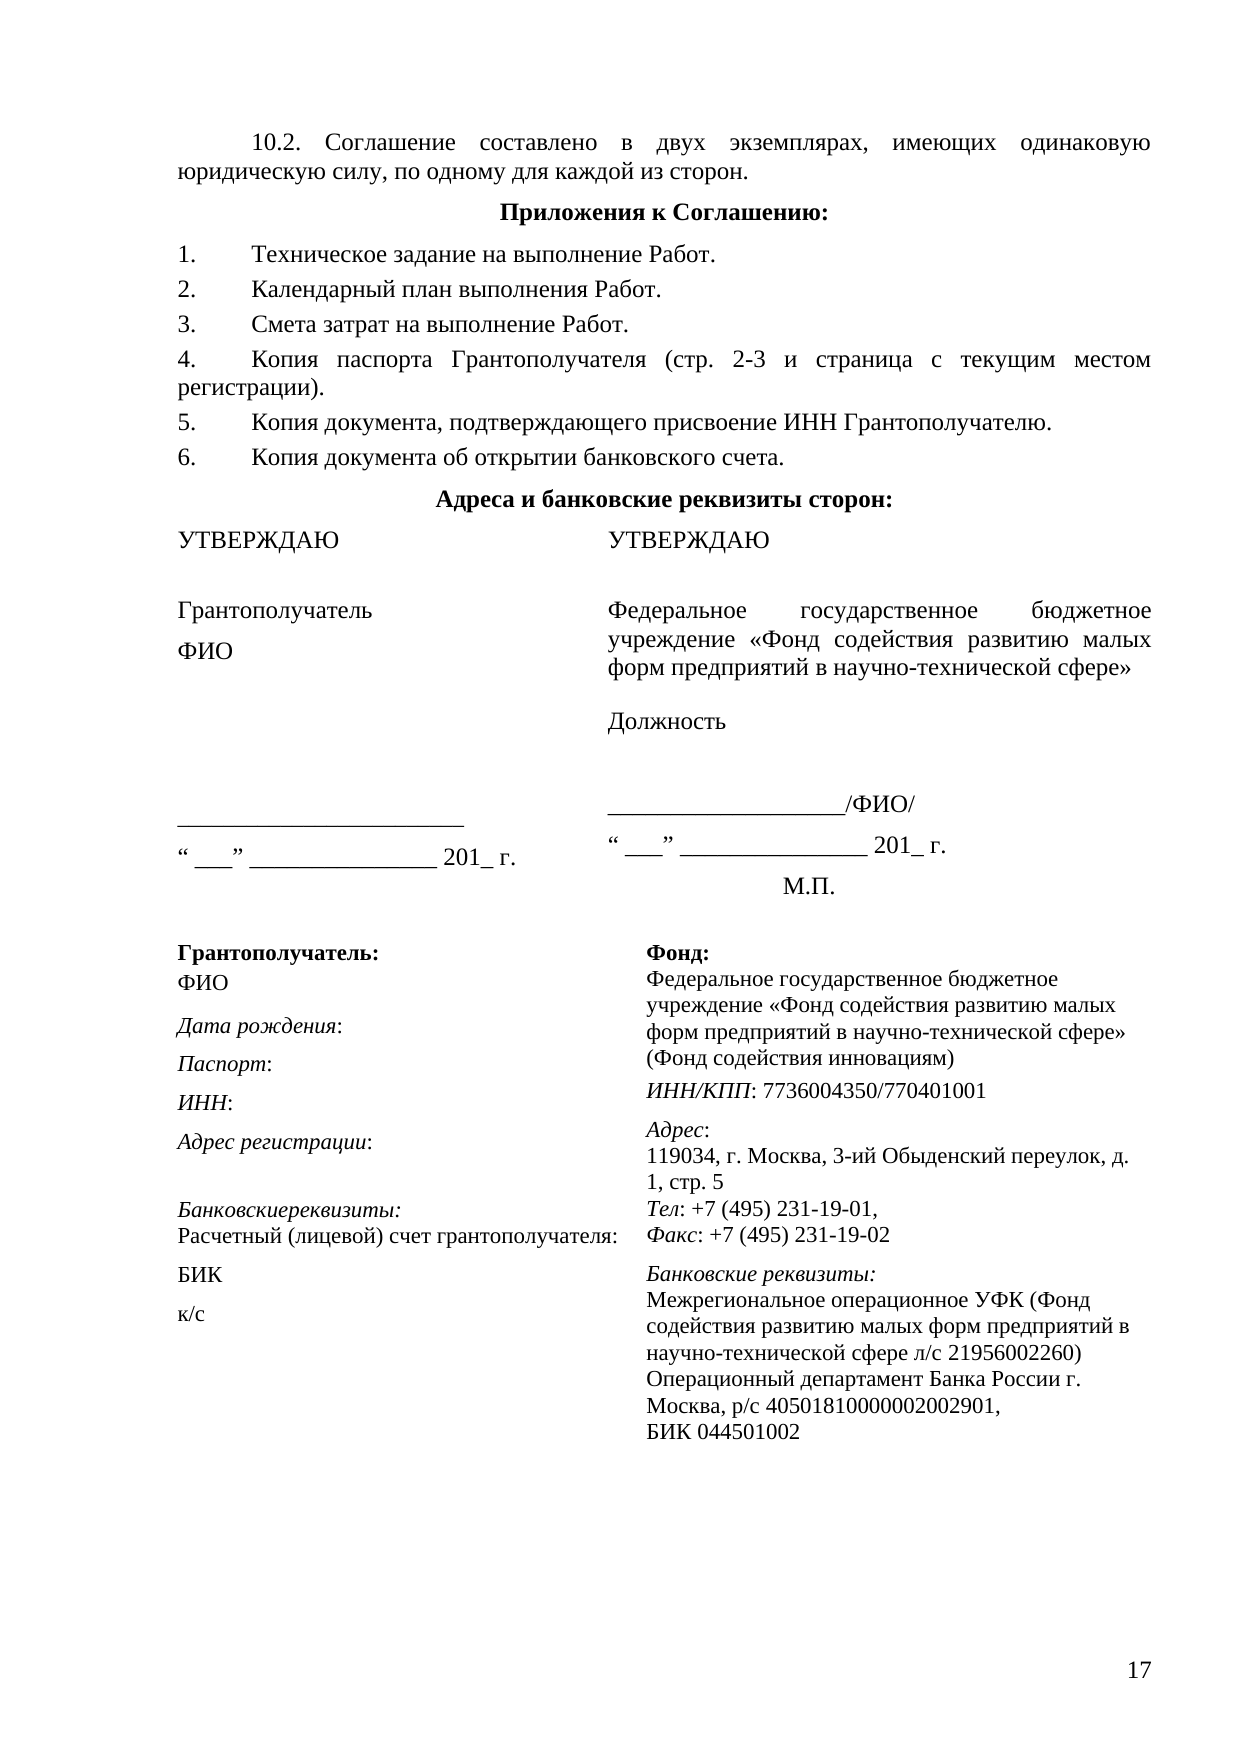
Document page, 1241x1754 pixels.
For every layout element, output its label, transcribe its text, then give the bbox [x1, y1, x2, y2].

table_cell Грантополучатель: ФИО Дата рождения: Паспорт: ИНН: Адрес регистрации: Банковскиереквизиты: Расчетный (лицевой) счет грантополучателя: БИК к/с [166, 939, 635, 1457]
text 2. Календарный план выполнения Работ. [177, 274, 1152, 302]
text 4. Копия паспорта Грантополучателя (стр. 2-3 и страница с текущим местом регистрации). [177, 344, 1152, 401]
table_cell Должность ___________________/ФИО/ “ ___” _______________ 201_ г. М.П. [596, 706, 1163, 939]
table_cell _________________________ “ ___” _______________ 201_ г. [166, 706, 596, 939]
text 3. Смета затрат на выполнение Работ. [177, 309, 1152, 337]
text 6. Копия документа об открытии банковского счета. [177, 442, 1152, 471]
text Приложения к Соглашению: [177, 197, 1152, 226]
table_header УТВЕРЖДАЮ Федеральное государственное бюджетное учреждение «Фонд содействия развитию малых форм предприятий в научно-технической сфере» [596, 525, 1163, 706]
table_header УТВЕРЖДАЮ Грантополучатель ФИО [166, 525, 596, 706]
text Адреса и банковские реквизиты сторон: [177, 484, 1152, 512]
text 1. Техническое задание на выполнение Работ. [177, 239, 1152, 267]
text 5. Копия документа, подтверждающего присвоение ИНН Грантополучателю. [177, 407, 1152, 436]
table_cell Фонд: Федеральное государственное бюджетное учреждение «Фонд содействия развитию малых форм предприятий в научно-технической сфере» (Фонд содействия инновациям) ИНН/КПП: 7736004350/770401001 Адрес: 119034, г. Москва, 3-ий Обыденский переулок, д. 1, стр. 5 Тел: +7 (495) 231-19-01, Факс: +7 (495) 231-19-02 Банковские реквизиты: Межрегиональное операционное УФК (Фонд содействия развитию малых форм предприятий в научно-технической сфере л/с 21956002260) Операционный департамент Банка России г. Москва, р/с 40501810000002002901, БИК 044501002 [635, 939, 1163, 1457]
text 10.2. Соглашение составлено в двух экземплярах, имеющих одинаковую юридическую силу, по одному для каждой из сторон. [177, 127, 1152, 185]
